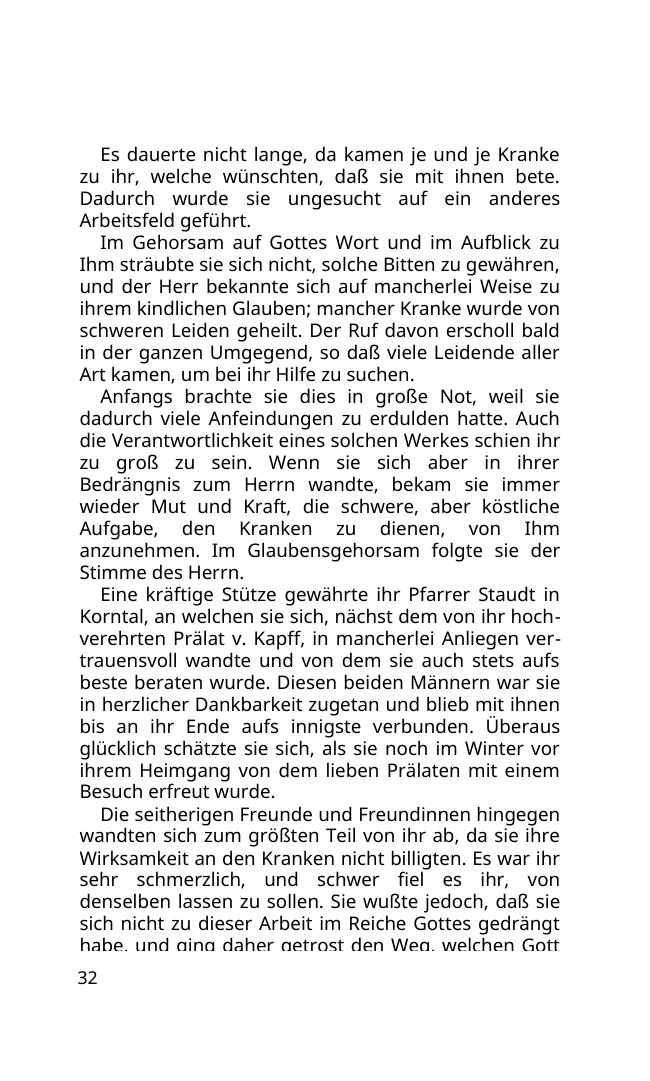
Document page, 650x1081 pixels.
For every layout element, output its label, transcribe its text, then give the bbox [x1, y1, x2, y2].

text Anfangs brachte sie dies in große Not, weil sie dadurch viele Anfeindungen zu erdulden hatte. Auch die Verantwortlichkeit eines solchen Werkes schien ihr zu groß zu sein. Wenn sie sich aber in ihrer Bedrängnis zum Herrn wandte, bekam sie immer wieder Mut und Kraft, die schwere, aber köstliche Aufgabe, den Kranken zu dienen, von Ihm anzunehmen. Im Glaubensgehorsam folgte sie der Stimme des Herrn. [79, 386, 561, 584]
text Im Gehorsam auf Gottes Wort und im Aufblick zu Ihm sträubte sie sich nicht, solche Bitten zu gewähren, und der Herr bekannte sich auf mancherlei Weise zu ihrem kindlichen Glauben; mancher Kranke wurde von schweren Leiden geheilt. Der Ruf davon erscholl bald in der ganzen Umgegend, so daß viele Leidende aller Art kamen, um bei ihr Hilfe zu suchen. [79, 232, 561, 386]
text Es dauerte nicht lange, da kamen je und je Kranke zu ihr, welche wünschten, daß sie mit ihnen bete. Dadurch wurde sie ungesucht auf ein anderes Arbeitsfeld geführt. [79, 144, 561, 232]
text 32 [77, 971, 98, 988]
text Die seitherigen Freunde und Freundinnen hingegen wandten sich zum größten Teil von ihr ab, da sie ihre Wirksamkeit an den Kranken nicht billigten. Es war ihr sehr schmerzlich, und schwer fiel es ihr, von denselben lassen zu sollen. Sie wußte jedoch, daß sie sich nicht zu dieser Arbeit im Reiche Gottes gedrängt habe, und ging daher getrost den Weg, welchen Gott sie führte. [79, 803, 561, 951]
text Eine kräftige Stütze gewährte ihr Pfarrer Staudt in Korntal, an welchen sie sich, nächst dem von ihr hochverehrten Prälat v. Kapff, in mancherlei Anliegen vertrauensvoll wandte und von dem sie auch stets aufs beste beraten wurde. Diesen beiden Männern war sie in herzlicher Dankbarkeit zugetan und blieb mit ihnen bis an ihr Ende aufs innigste verbunden. Überaus glücklich schätzte sie sich, als sie noch im Winter vor ihrem Heimgang von dem lieben Prälaten mit einem Besuch erfreut wurde. [79, 584, 561, 803]
